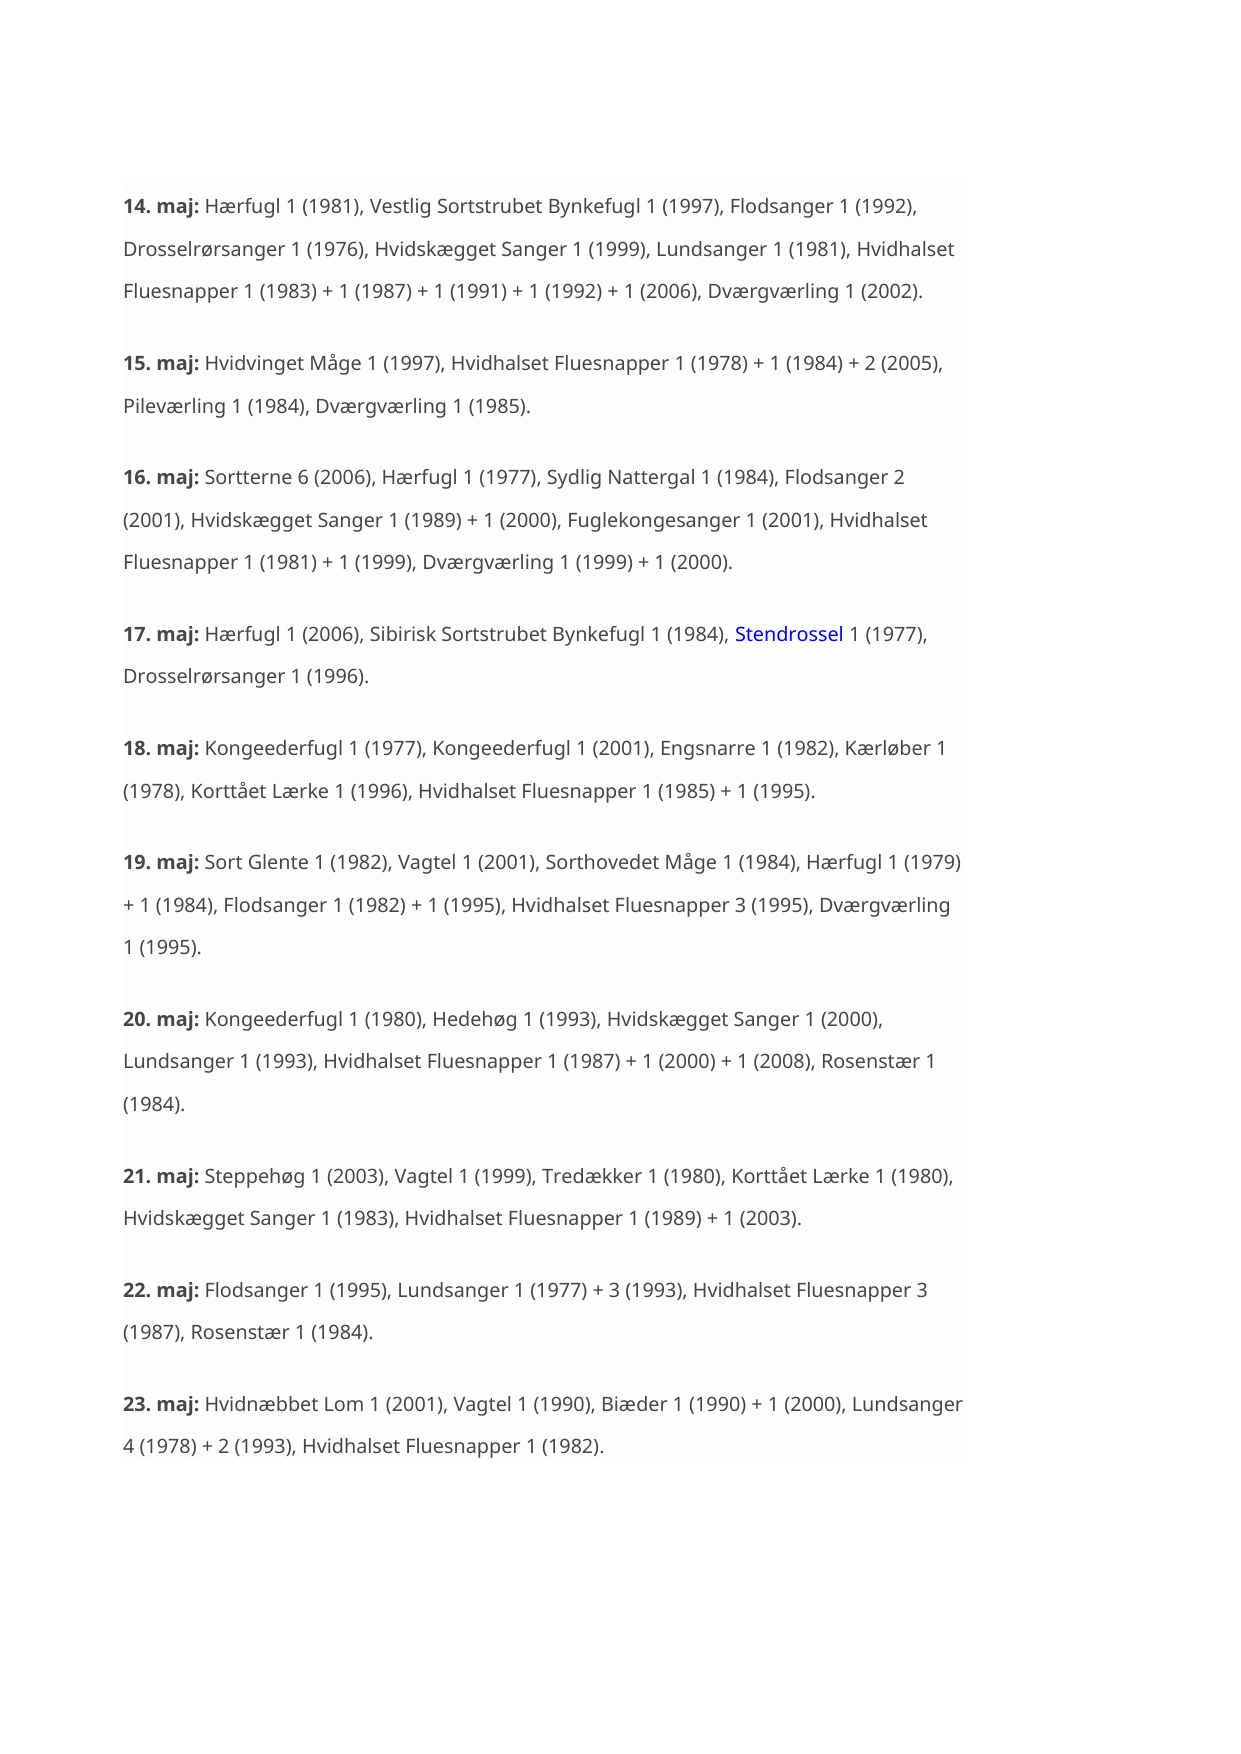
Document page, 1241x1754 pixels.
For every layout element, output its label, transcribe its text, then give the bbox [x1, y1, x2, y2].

text 22. maj: Flodsanger 1 (1995), Lundsanger 1 (1977) + 3 (1993), Hvidhalset Fluesnapper 3 (1987), Rosenstær 1 (1984). [123, 1261, 966, 1346]
text 21. maj: Steppehøg 1 (2003), Vagtel 1 (1999), Tredækker 1 (1980), Korttået Lærke 1 (1980), Hvidskægget Sanger 1 (1983), Hvidhalset Fluesnapper 1 (1989) + 1 (2003). [123, 1146, 966, 1231]
text 23. maj: Hvidnæbbet Lom 1 (2001), Vagtel 1 (1990), Biæder 1 (1990) + 1 (2000), Lundsanger 4 (1978) + 2 (1993), Hvidhalset Fluesnapper 1 (1982). [123, 1375, 966, 1460]
text 19. maj: Sort Glente 1 (1982), Vagtel 1 (2001), Sorthovedet Måge 1 (1984), Hærfugl 1 (1979) + 1 (1984), Flodsanger 1 (1982) + 1 (1995), Hvidhalset Fluesnapper 3 (1995), Dværgværling 1 (1995). [123, 833, 966, 961]
text 14. maj: Hærfugl 1 (1981), Vestlig Sortstrubet Bynkefugl 1 (1997), Flodsanger 1 (1992), Drosselrørsanger 1 (1976), Hvidskægget Sanger 1 (1999), Lundsanger 1 (1981), Hvidhalset Fluesnapper 1 (1983) + 1 (1987) + 1 (1991) + 1 (1992) + 1 (2006), Dværgværling 1 (2002). [123, 177, 966, 305]
text 20. maj: Kongeederfugl 1 (1980), Hedehøg 1 (1993), Hvidskægget Sanger 1 (2000), Lundsanger 1 (1993), Hvidhalset Fluesnapper 1 (1987) + 1 (2000) + 1 (2008), Rosenstær 1 (1984). [123, 990, 966, 1117]
text 15. maj: Hvidvinget Måge 1 (1997), Hvidhalset Fluesnapper 1 (1978) + 1 (1984) + 2 (2005), Pileværling 1 (1984), Dværgværling 1 (1985). [123, 334, 966, 419]
text 18. maj: Kongeederfugl 1 (1977), Kongeederfugl 1 (2001), Engsnarre 1 (1982), Kærløber 1 (1978), Korttået Lærke 1 (1996), Hvidhalset Fluesnapper 1 (1985) + 1 (1995). [123, 719, 966, 804]
text 16. maj: Sortterne 6 (2006), Hærfugl 1 (1977), Sydlig Nattergal 1 (1984), Flodsanger 2 (2001), Hvidskægget Sanger 1 (1989) + 1 (2000), Fuglekongesanger 1 (2001), Hvidhalset Fluesnapper 1 (1981) + 1 (1999), Dværgværling 1 (1999) + 1 (2000). [123, 448, 966, 576]
text 17. maj: Hærfugl 1 (2006), Sibirisk Sortstrubet Bynkefugl 1 (1984), Stendrossel 1 (1977), Drosselrørsanger 1 (1996). [123, 605, 966, 690]
